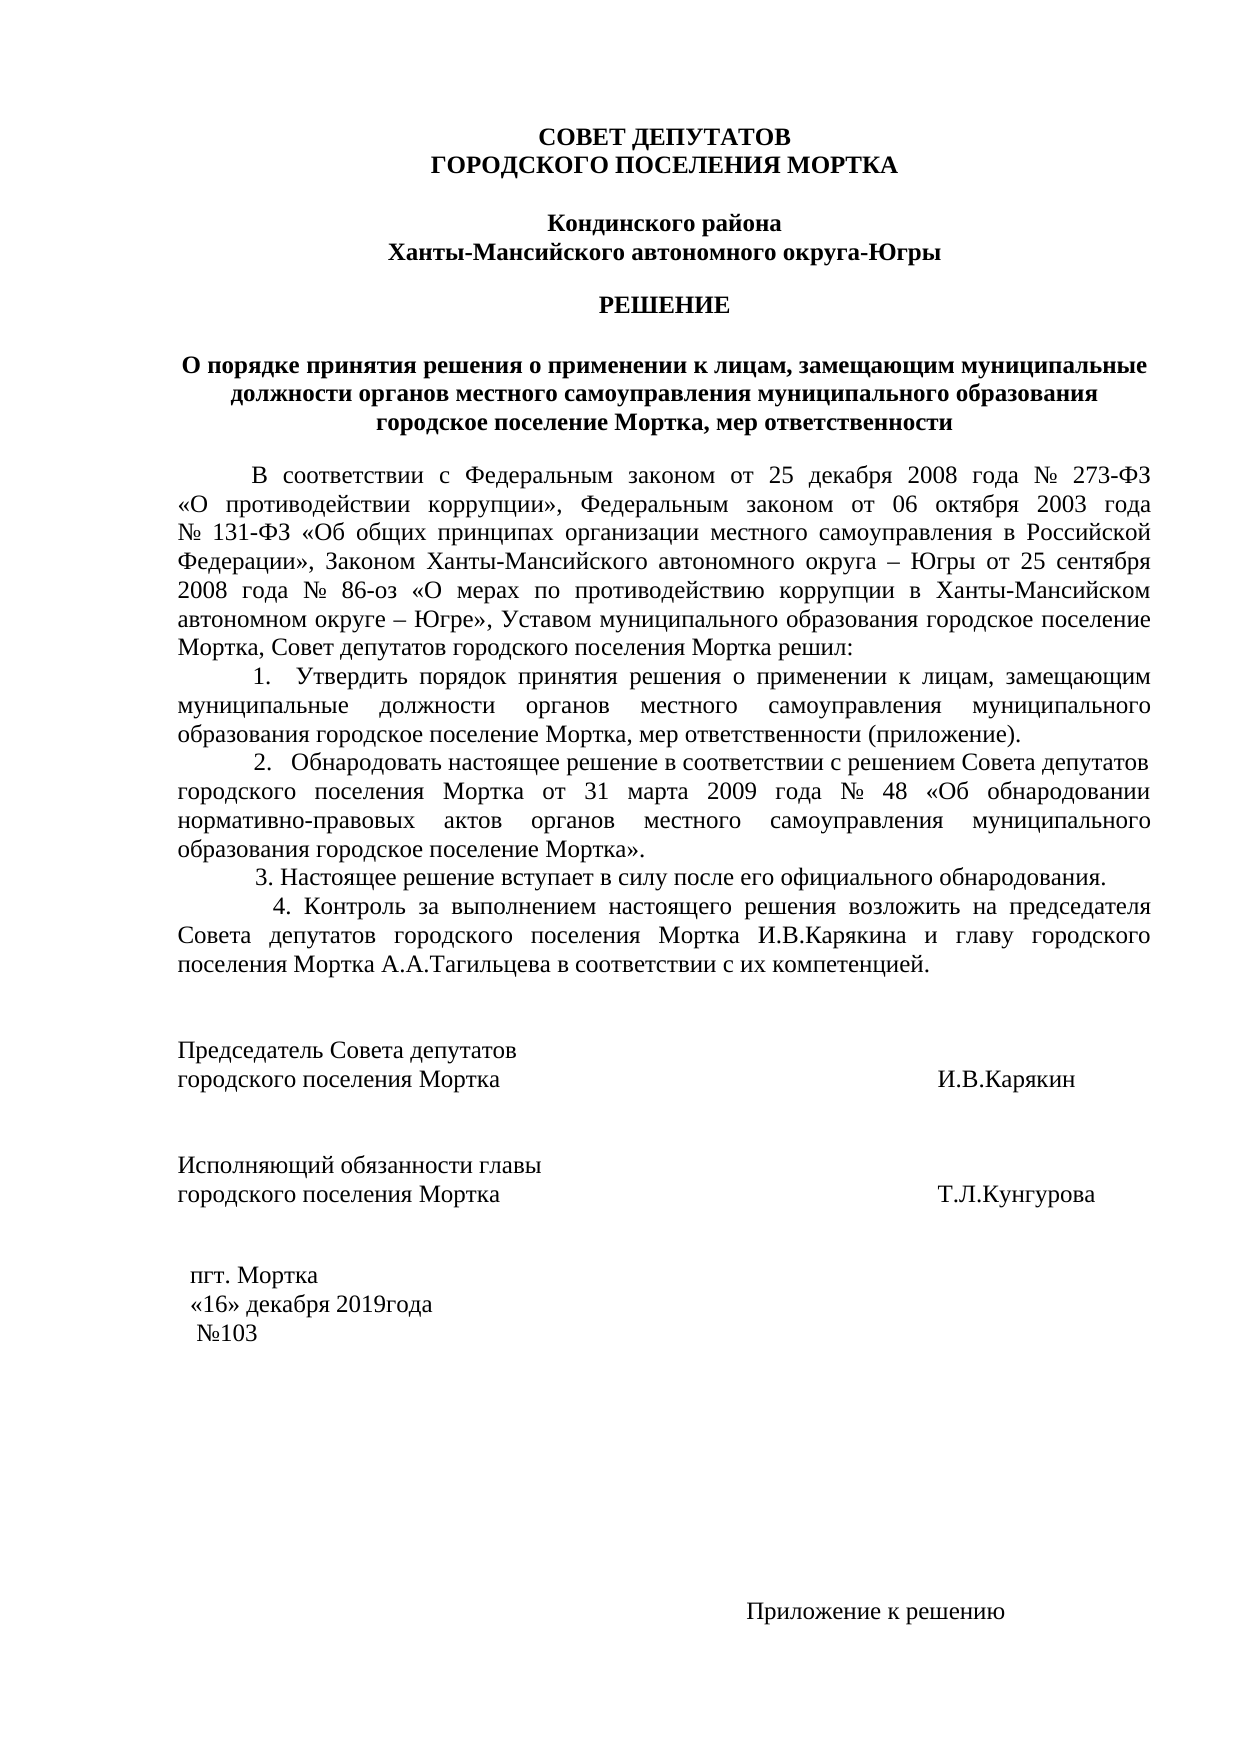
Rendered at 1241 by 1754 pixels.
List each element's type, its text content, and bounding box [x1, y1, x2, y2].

text пгт. Мортка [177, 1260, 1146, 1289]
text «16» декабря 2019года [177, 1289, 1146, 1318]
text 4. Контроль за выполнением настоящего решения возложить на председателя Совета депутатов городского поселения Мортка И.В.Карякина и главу городского поселения Мортка А.А.Тагильцева в соответствии с их компетенцией. [177, 891, 1152, 977]
text ГОРОДСКОГО ПОСЕЛЕНИЯ МОРТКА [177, 151, 1152, 179]
text городского поселения Мортка Т.Л.Кунгурова [177, 1179, 1146, 1207]
subtitle РЕШЕНИЕ [177, 291, 1152, 319]
text №103 [177, 1318, 1146, 1347]
text СОВЕТ ДЕПУТАТОВ [177, 122, 1152, 151]
text Ханты-Мансийского автономного округа-Югры [177, 237, 1152, 266]
text 2. Обнародовать настоящее решение в соответствии с решением Совета депутатов городского поселения Мортка от 31 марта 2009 года № 48 «Об обнародовании нормативно-правовых актов органов местного самоуправления муниципального образования городское поселение Мортка». [177, 747, 1152, 862]
text 3. Настоящее решение вступает в силу после его официального обнародования. [236, 862, 1152, 891]
text Кондинского района [177, 208, 1152, 237]
subtitle В соответствии с Федеральным законом от 25 декабря 2008 года № 273-ФЗ «О противодействии коррупции», Федеральным законом от 06 октября 2003 года № 131-ФЗ «Об общих принципах организации местного самоуправления в Российской Федерации», Законом Ханты-Мансийского автономного округа – Югры от 25 сентября 2008 года № 86-оз «О мерах по противодействию коррупции в Ханты-Мансийском автономном округе – Югре», Уставом муниципального образования городское поселение Мортка, Совет депутатов городского поселения Мортка решил: [177, 460, 1152, 661]
text Приложение к решению [702, 1596, 1152, 1625]
text О порядке принятия решения о применении к лицам, замещающим муниципальные должности органов местного самоуправления муниципального образования городское поселение Мортка, мер ответственности [177, 350, 1152, 436]
list Утвердить порядок принятия решения о применении к лицам, замещающим муниципальные должности органов местного самоуправления муниципального образования городское поселение Мортка, мер ответственности (приложение). [177, 661, 1152, 747]
text Исполняющий обязанности главы [177, 1150, 1146, 1179]
text городского поселения Мортка И.В.Карякин [177, 1064, 1146, 1092]
text Председатель Совета депутатов [177, 1035, 1146, 1064]
